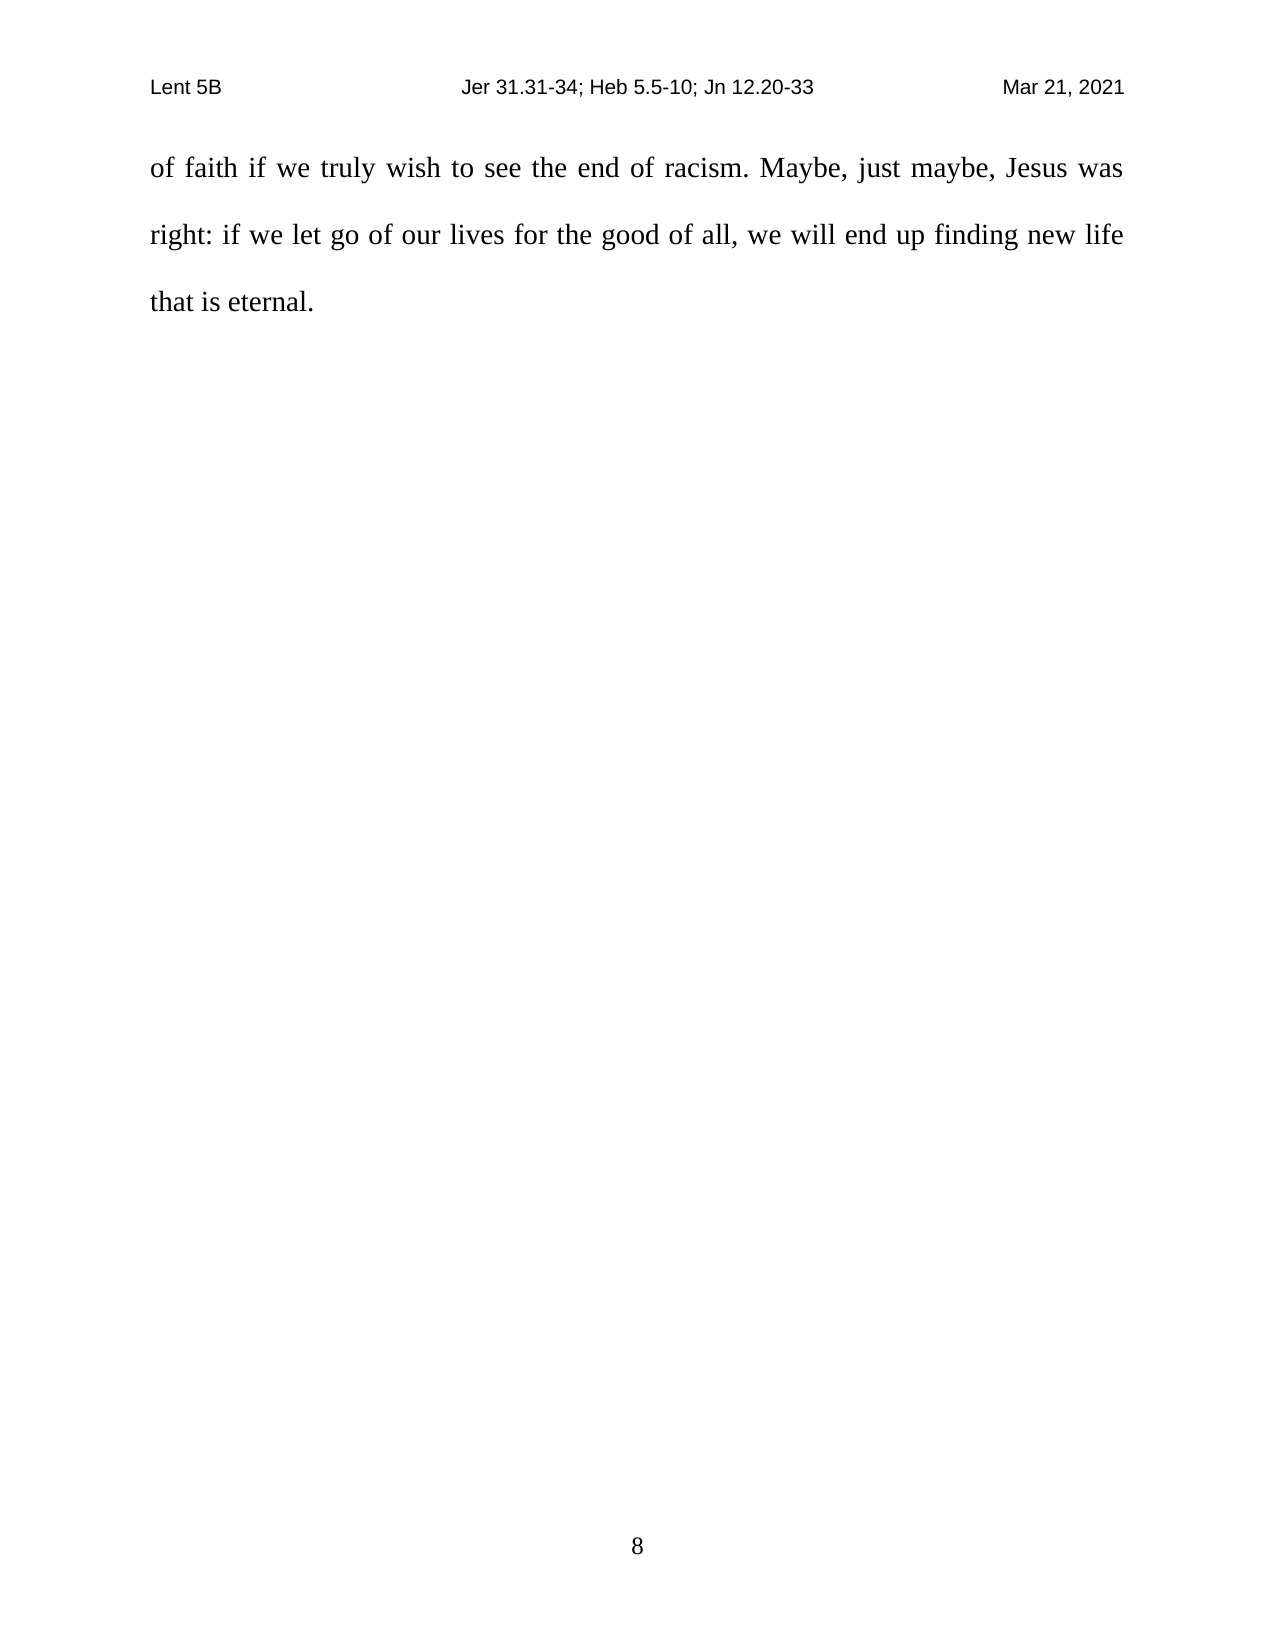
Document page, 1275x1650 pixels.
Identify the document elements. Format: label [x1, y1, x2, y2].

text [150, 150, 1125, 318]
